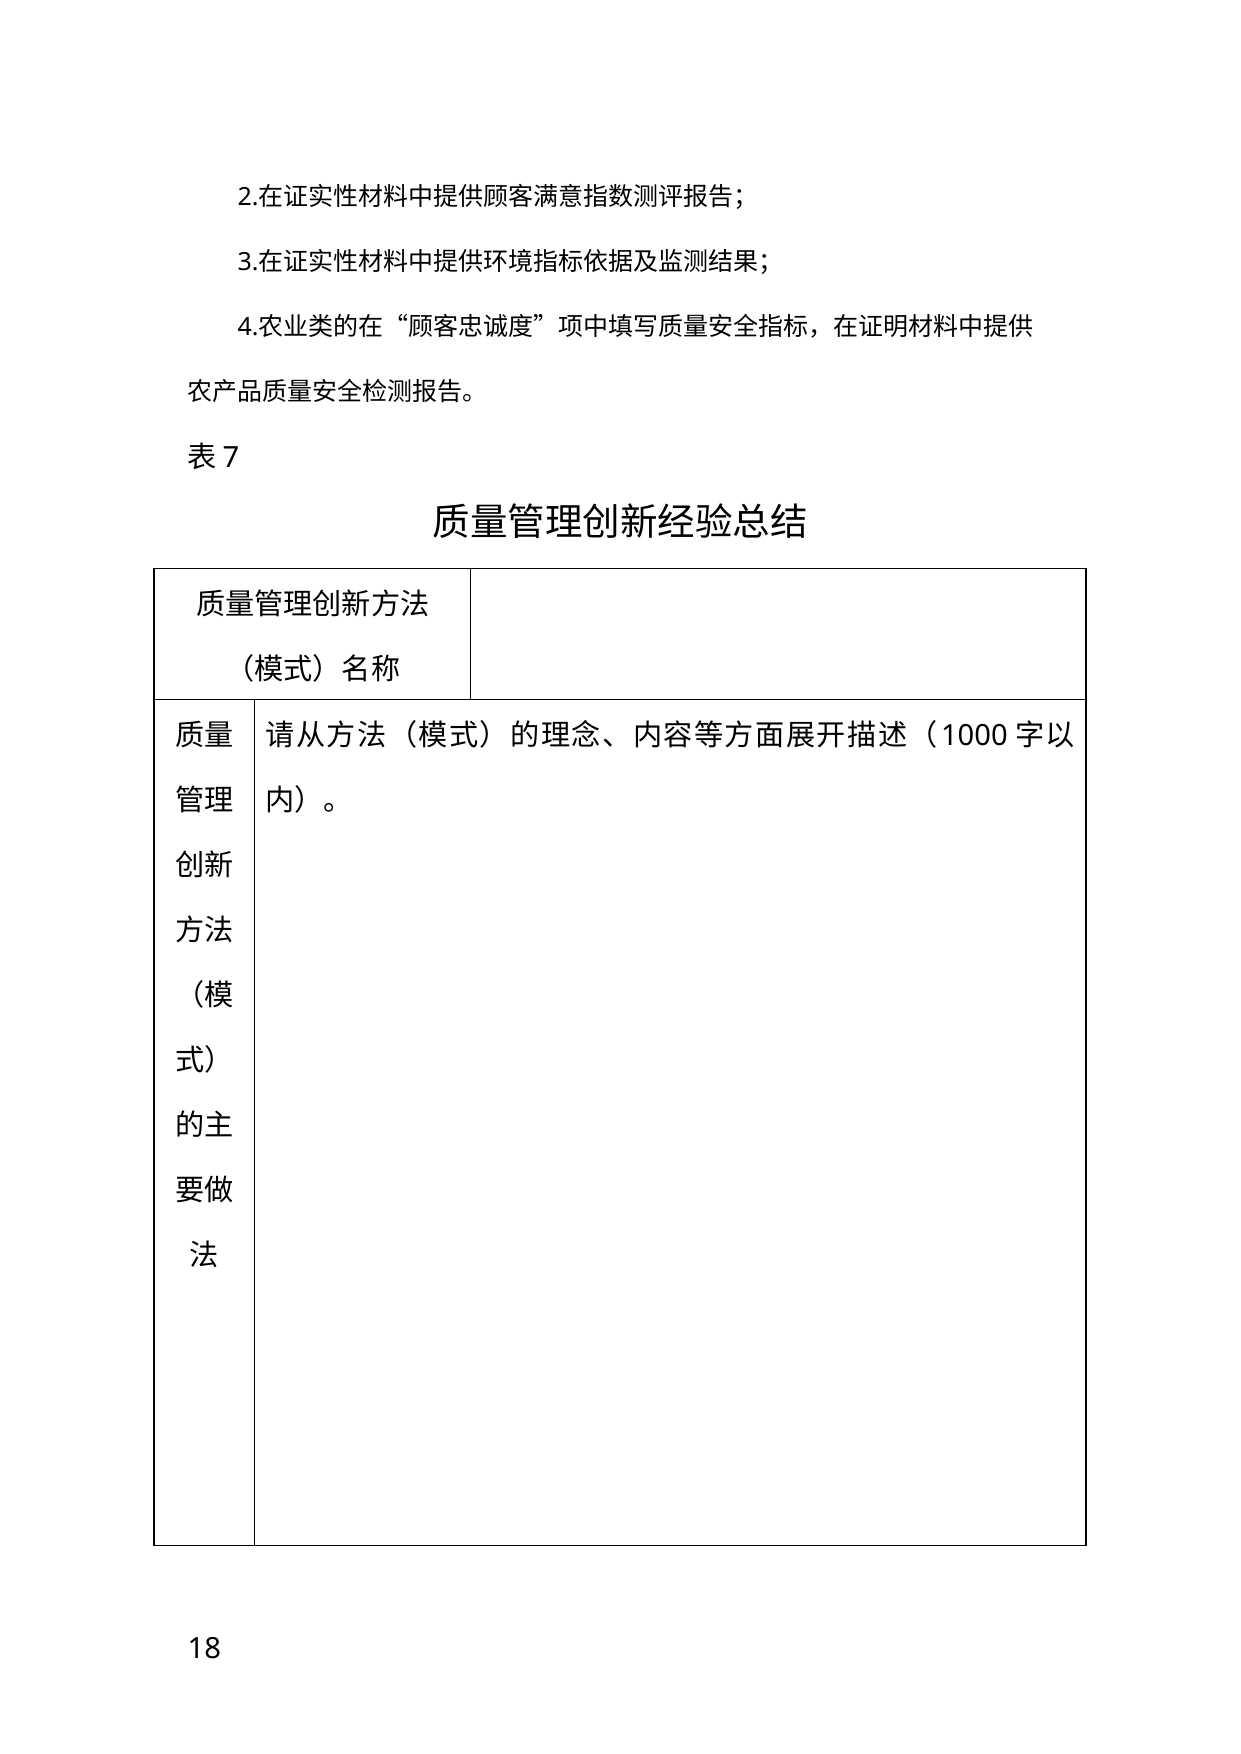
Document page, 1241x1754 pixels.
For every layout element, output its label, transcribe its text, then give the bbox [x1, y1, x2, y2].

text 表7 [187, 422, 1053, 487]
table_header 质量管理创新方法 （模式）名称 [155, 569, 470, 699]
text 3.在证实性材料中提供环境指标依据及监测结果； [187, 227, 1053, 292]
table_cell 质量管理创新方法（模式）的主要做法 [155, 700, 254, 1545]
table_header [471, 569, 1085, 699]
text 2.在证实性材料中提供顾客满意指数测评报告； [187, 162, 1053, 227]
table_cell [255, 700, 1085, 1545]
text 质量管理创新经验总结 [187, 487, 1053, 552]
text 4.农业类的在“顾客忠诚度”项中填写质量安全指标，在证明材料中提供农产品质量安全检测报告。 [187, 292, 1053, 422]
